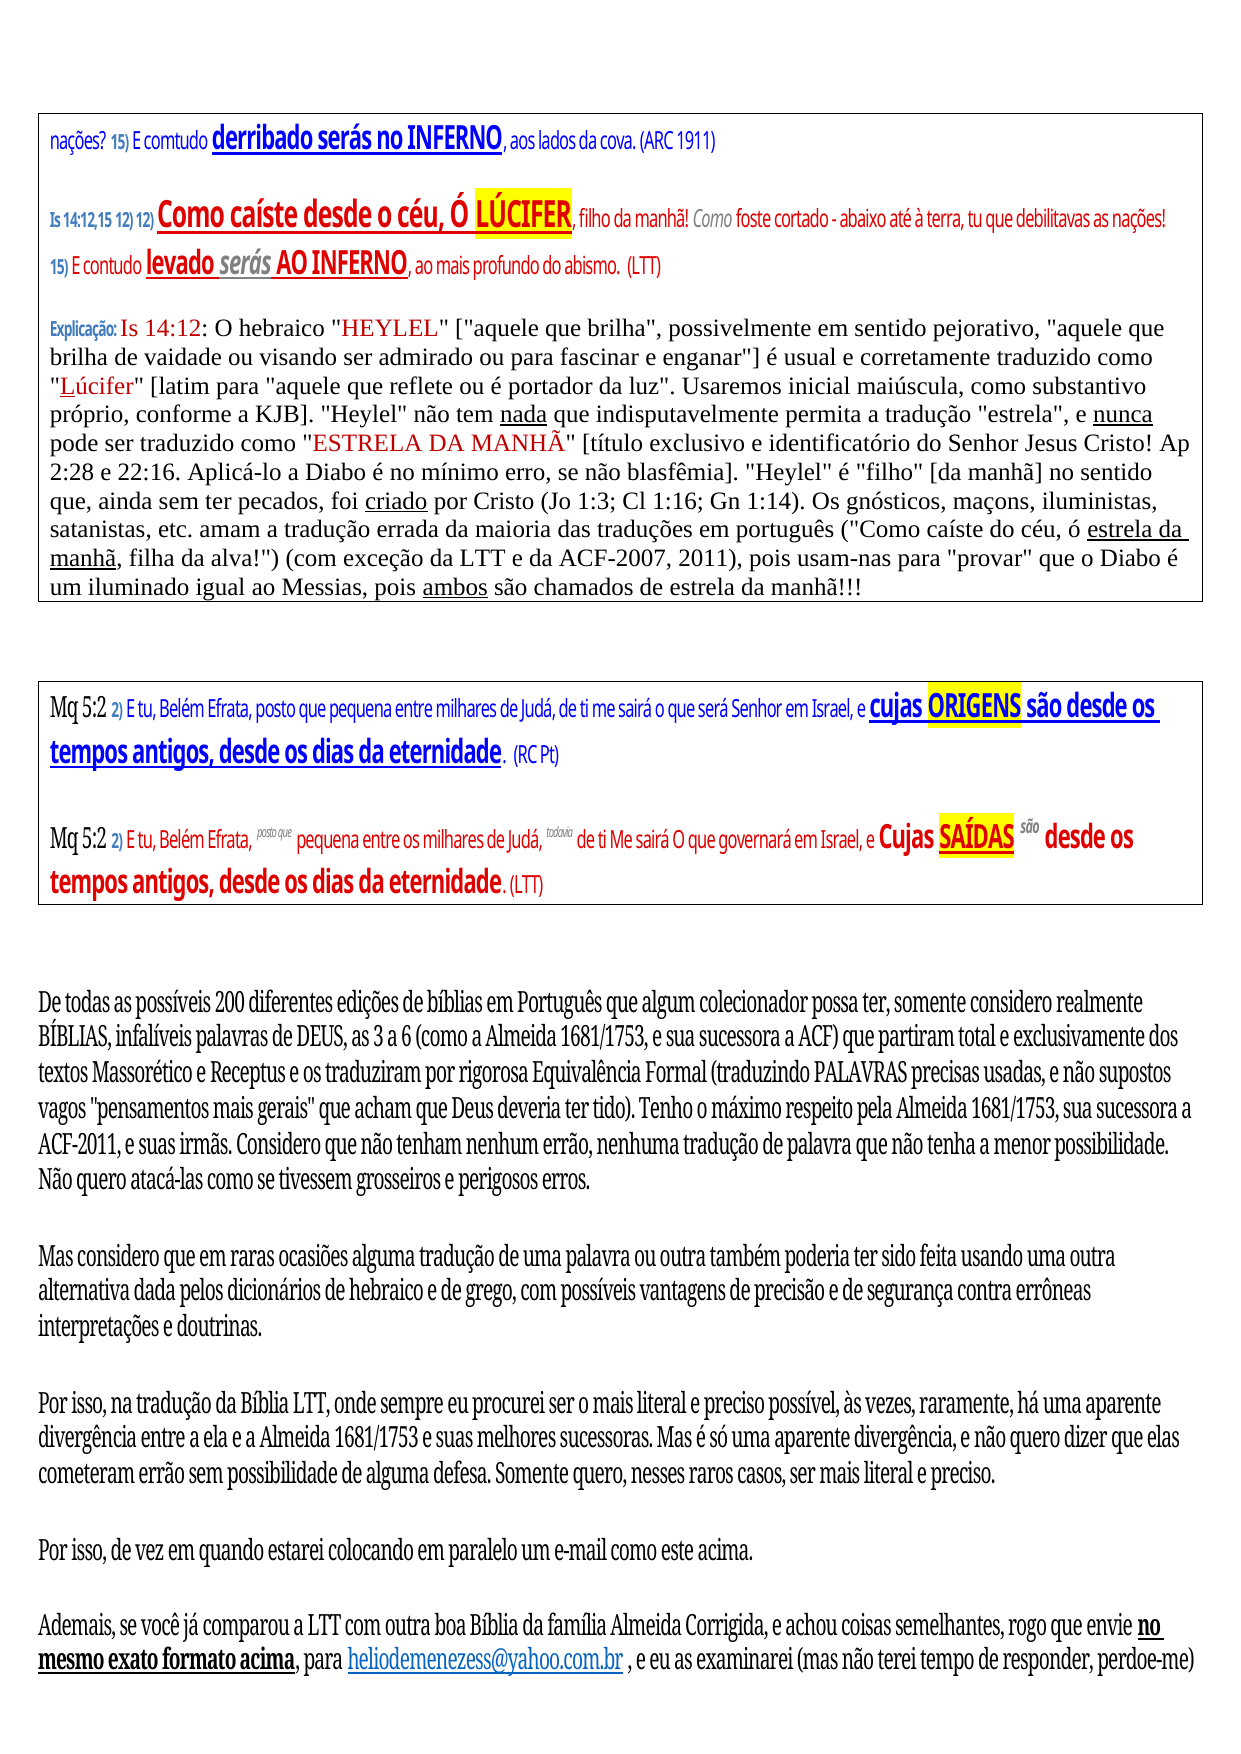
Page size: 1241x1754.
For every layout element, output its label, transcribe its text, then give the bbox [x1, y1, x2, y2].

text De todas as possíveis 200 diferentes edições de bíblias em Português que algum colecionador possa ter, somente considero realmente BÍBLIAS, infalíveis palavras de DEUS, as 3 a 6 (como a Almeida 1681/1753, e sua sucessora a ACF) que partiram total e exclusivamente dos textos Massorético e Receptus e os traduziram por rigorosa Equivalência Formal (traduzindo PALAVRAS precisas usadas, e não supostos vagos "pensamentos mais gerais" que acham que Deus deveria ter tido). Tenho o máximo respeito pela Almeida 1681/1753, sua sucessora a ACF-2011, e suas irmãs. Considero que não tenham nenhum errão, nenhuma tradução de palavra que não tenha a menor possibilidade. Não quero atacá-las como se tivessem grosseiros e perigosos erros. [38, 984, 1202, 1198]
table_header Mq 5:2 2) E tu, Belém Efrata, posto que pequena entre milhares de Judá, de ti me sairá o que será Senhor em Israel, e cujas ORIGENS são desde os tempos antigos, desde os dias da eternidade. (RC Pt) Mq 5:2 2) E tu, Belém Efrata, posto que pequena entre os milhares de Judá, todavia de ti Me sairá O que governará em Israel, e Cujas SAÍDAS são desde os tempos antigos, desde os dias da eternidade. (LTT) [39, 682, 1202, 904]
text Por isso, de vez em quando estarei colocando em paralelo um e-mail como este acima. [38, 1532, 1202, 1567]
text Mas considero que em raras ocasiões alguma tradução de uma palavra ou outra também poderia ter sido feita usando uma outra alternativa dada pelos dicionários de hebraico e de grego, com possíveis vantagens de precisão e de segurança contra errôneas interpretações e doutrinas. [38, 1238, 1202, 1345]
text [38, 1607, 1202, 1678]
text Por isso, na tradução da Bíblia LTT, onde sempre eu procurei ser o mais literal e preciso possível, às vezes, raramente, há uma aparente divergência entre a ela e a Almeida 1681/1753 e suas melhores sucessoras. Mas é só uma aparente divergência, e não quero dizer que elas cometeram errão sem possibilidade de alguma defesa. Somente quero, nesses raros casos, ser mais literal e preciso. [38, 1385, 1202, 1492]
